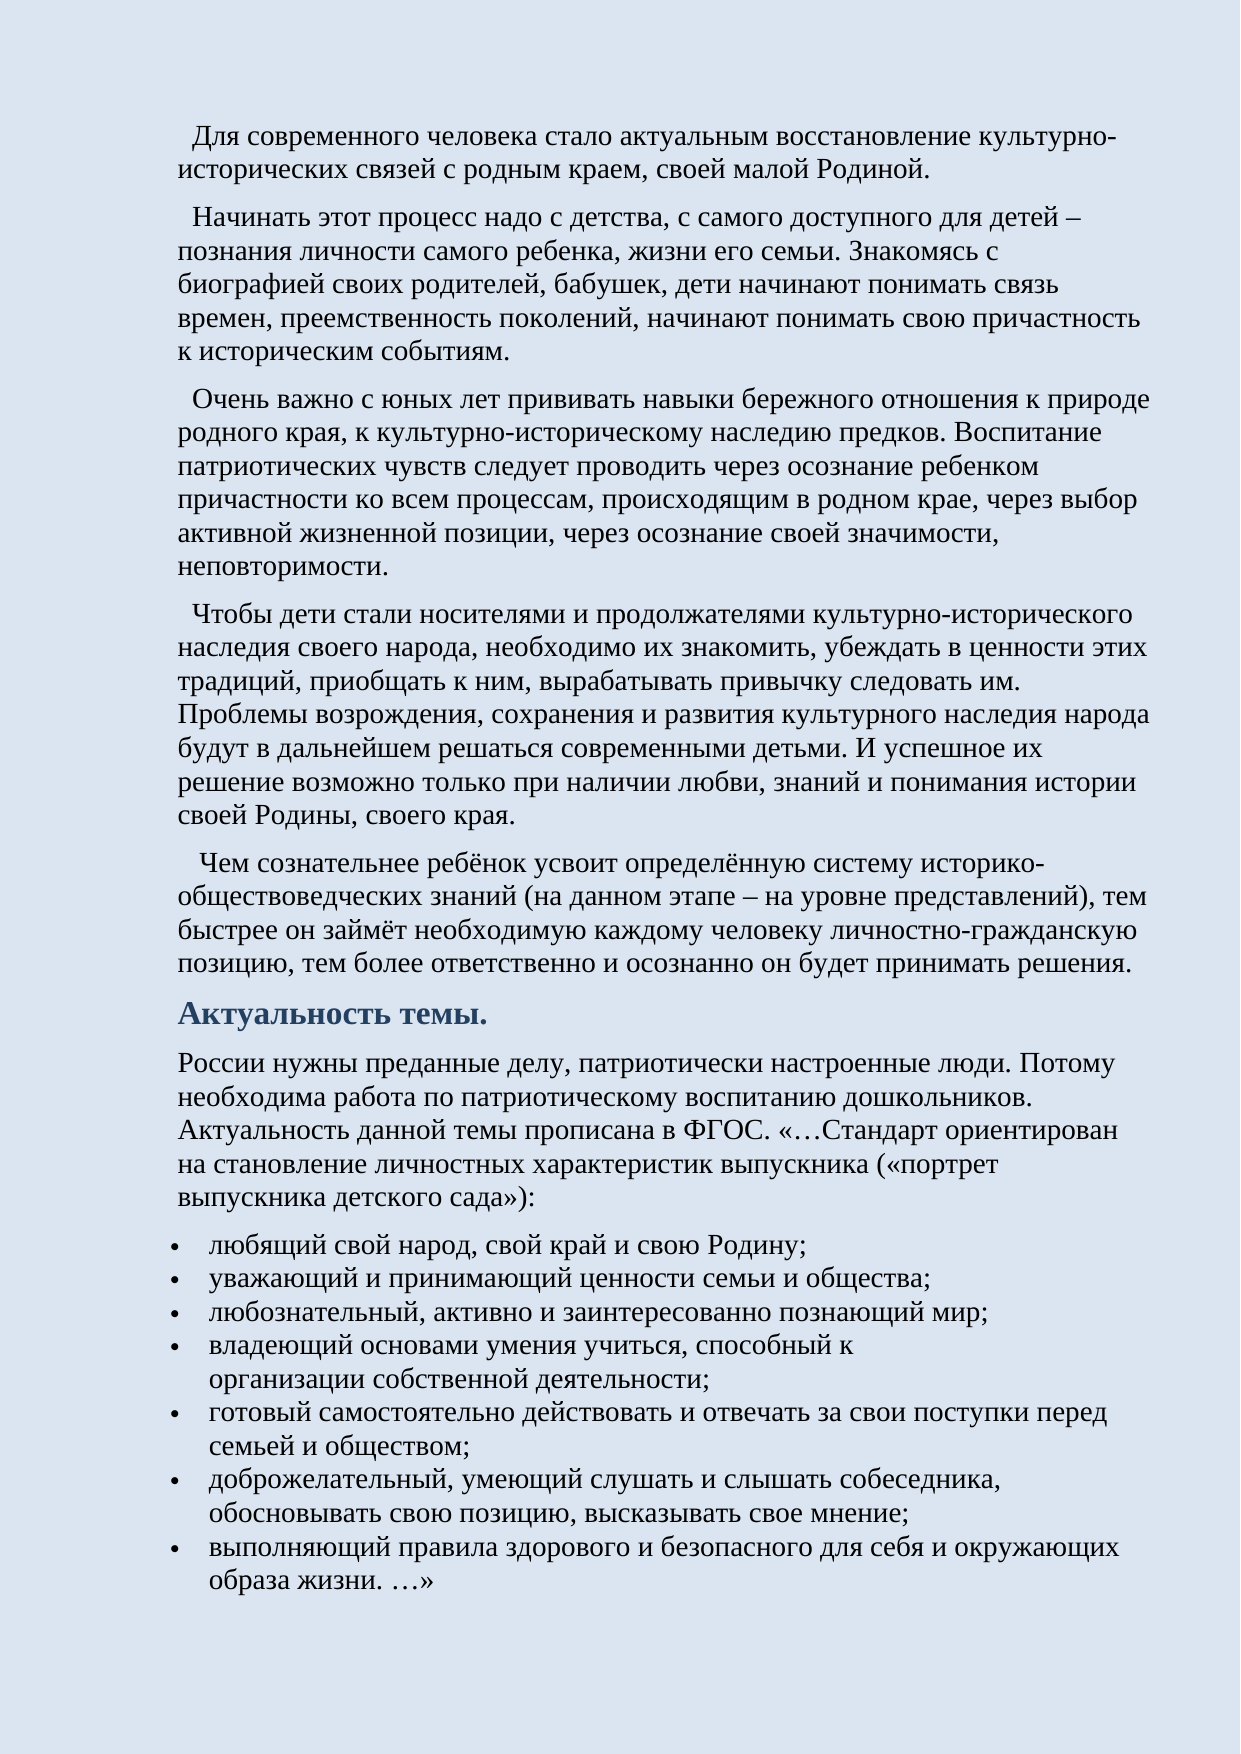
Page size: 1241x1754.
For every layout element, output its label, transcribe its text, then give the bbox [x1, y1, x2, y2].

text России нужны преданные делу, патриотически настроенные люди. Потому необходима работа по патриотическому воспитанию дошкольников. Актуальность данной темы прописана в ФГОС. «…Стандарт ориентирован на становление личностных характеристик выпускника («портрет выпускника детского сада»): [177, 1045, 1152, 1213]
text Чем сознательнее ребёнок усвоит определённую систему историко-обществоведческих знаний (на данном этапе – на уровне представлений), тем быстрее он займёт необходимую каждому человеку личностно-гражданскую позицию, тем более ответственно и осознанно он будет принимать решения. [177, 845, 1152, 979]
list владеющий основами умения учиться, способный к организации собственной деятельности; [171, 1327, 1152, 1394]
list любознательный, активно и заинтересованно познающий мир; [171, 1294, 1152, 1327]
text Для современного человека стало актуальным восстановление культурно-исторических связей с родным краем, своей малой Родиной. [177, 118, 1152, 185]
text Очень важно с юных лет прививать навыки бережного отношения к природе родного края, к культурно-историческому наследию предков. Воспитание патриотических чувств следует проводить через осознание ребенком причастности ко всем процессам, происходящим в родном крае, через выбор активной жизненной позиции, через осознание своей значимости, неповторимости. [177, 381, 1152, 582]
list выполняющий правила здорового и безопасного для себя и окружающих образа жизни. …» [171, 1529, 1152, 1596]
text Чтобы дети стали носителями и продолжателями культурно-исторического наследия своего народа, необходимо их знакомить, убеждать в ценности этих традиций, приобщать к ним, вырабатывать привычку следовать им. Проблемы возрождения, сохранения и развития культурного наследия народа будут в дальнейшем решаться современными детьми. И успешное их решение возможно только при наличии любви, знаний и понимания истории своей Родины, своего края. [177, 596, 1152, 831]
list доброжелательный, умеющий слушать и слышать собеседника, обосновывать свою позицию, высказывать свое мнение; [171, 1462, 1152, 1529]
list любящий свой народ, свой край и свою Родину; [171, 1227, 1152, 1260]
list уважающий и принимающий ценности семьи и общества; [171, 1260, 1152, 1294]
text Начинать этот процесс надо с детства, с самого доступного для детей – познания личности самого ребенка, жизни его семьи. Знакомясь с биографией своих родителей, бабушек, дети начинают понимать связь времен, преемственность поколений, начинают понимать свою причастность к историческим событиям. [177, 199, 1152, 367]
text Актуальность темы. [177, 993, 1152, 1031]
list готовый самостоятельно действовать и отвечать за свои поступки перед семьей и обществом; [171, 1394, 1152, 1462]
